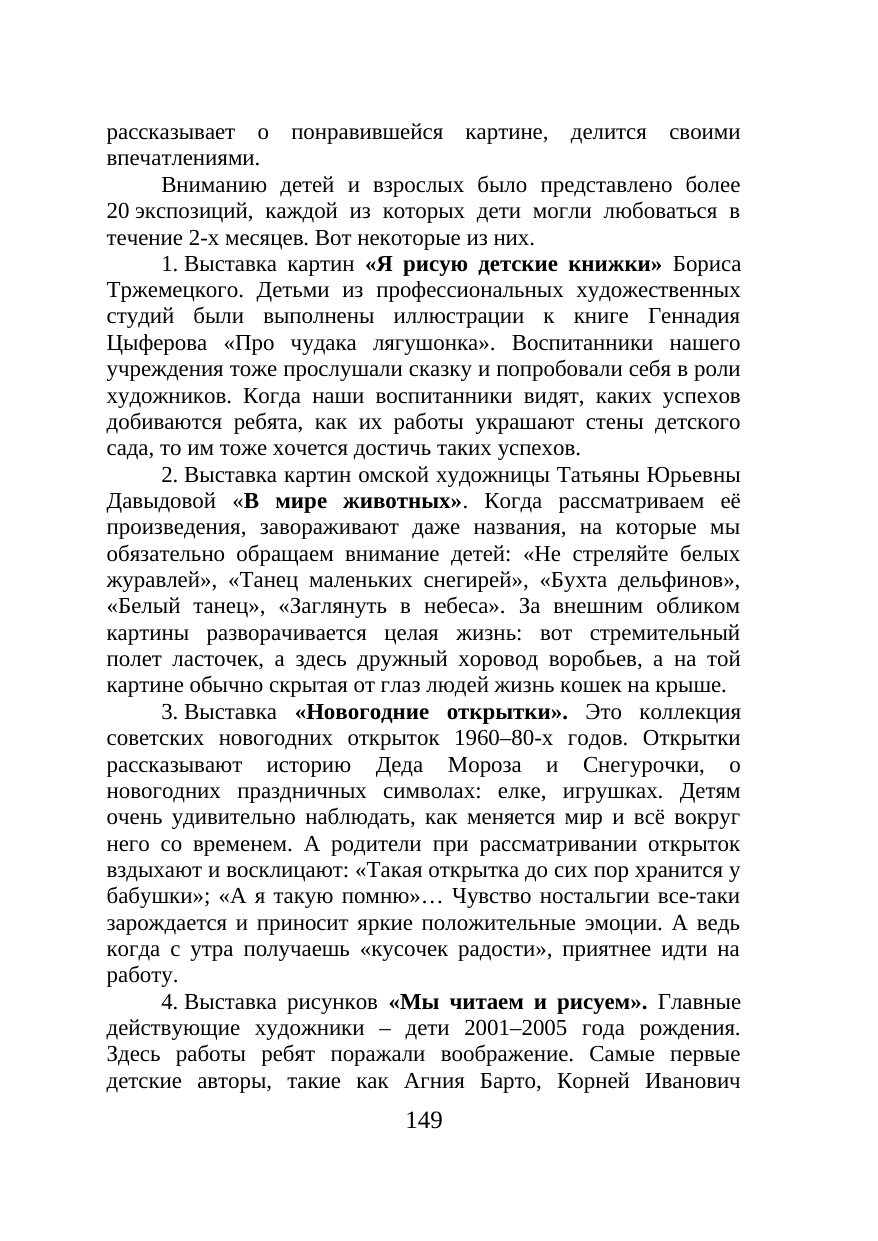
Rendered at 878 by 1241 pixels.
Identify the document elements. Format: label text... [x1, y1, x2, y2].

text Вниманию детей и взрослых было представлено более 20 экспозиций, каждой из которых дети могли любоваться в течение 2-х месяцев. Вот некоторые из них. [106, 171, 741, 250]
text 2. Выставка картин омской художницы Татьяны Юрьевны Давыдовой «В мире животных». Когда рассматриваем её произведения, завораживают даже названия, на которые мы обязательно обращаем внимание детей: «Не стреляйте белых журавлей», «Танец маленьких снегирей», «Бухта дельфинов», «Белый танец», «Заглянуть в небеса». За внешним обликом картины разворачивается целая жизнь: вот стремительный полет ласточек, а здесь дружный хоровод воробьев, а на той картине обычно скрытая от глаз людей жизнь кошек на крыше. [106, 461, 741, 698]
text 1. Выставка картин «Я рисую детские книжки» Бориса Тржемецкого. Детьми из профессиональных художественных студий были выполнены иллюстрации к книге Геннадия Цыферова «Про чудака лягушонка». Воспитанники нашего учреждения тоже прослушали сказку и попробовали себя в роли художников. Когда наши воспитанники видят, каких успехов добиваются ребята, как их работы украшают стены детского сада, то им тоже хочется достичь таких успехов. [106, 250, 741, 461]
text 3. Выставка «Новогодние открытки». Это коллекция советских новогодних открыток 1960–80-х годов. Открытки рассказывают историю Деда Мороза и Снегурочки, о новогодних праздничных символах: елке, игрушках. Детям очень удивительно наблюдать, как меняется мир и всё вокруг него со временем. А родители при рассматривании открыток вздыхают и восклицают: «Такая открытка до сих пор хранится у бабушки»; «А я такую помню»… Чувство ностальгии все-таки зарождается и приносит яркие положительные эмоции. А ведь когда с утра получаешь «кусочек радости», приятнее идти на работу. [106, 698, 741, 988]
